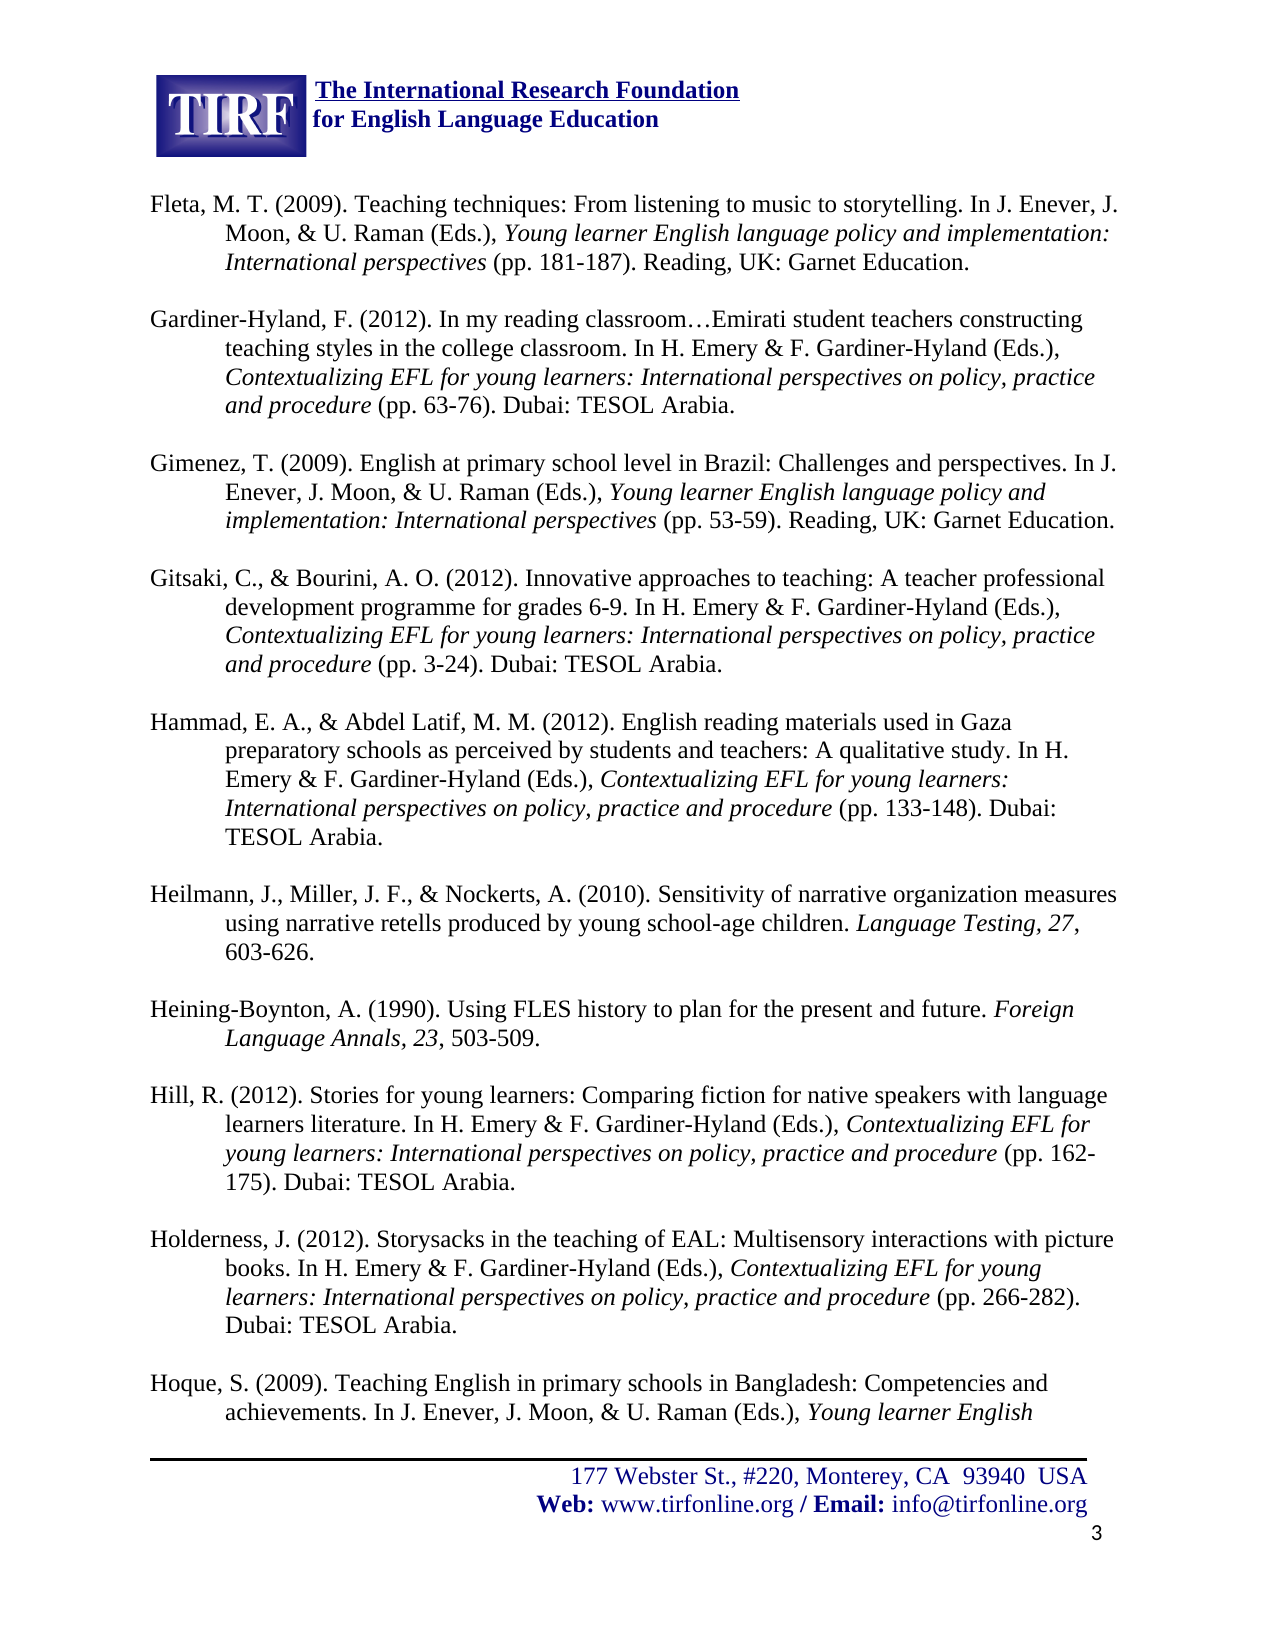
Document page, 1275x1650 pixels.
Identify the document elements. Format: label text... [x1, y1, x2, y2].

text Gimenez, T. (2009). English at primary school level in Brazil: Challenges and perspectives. In J. Enever, J. Moon, & U. Raman (Eds.), Young learner English language policy and implementation: International perspectives (pp. 53-59). Reading, UK: Garnet Education. [150, 448, 1125, 534]
text Gardiner-Hyland, F. (2012). In my reading classroom…Emirati student teachers constructing teaching styles in the college classroom. In H. Emery & F. Gardiner-Hyland (Eds.), Contextualizing EFL for young learners: International perspectives on policy, practice and procedure (pp. 63-76). Dubai: TESOL Arabia. [150, 304, 1125, 419]
text Heilmann, J., Miller, J. F., & Nockerts, A. (2010). Sensitivity of narrative organization measures using narrative retells produced by young school-age children. Language Testing, 27, 603-626. [150, 879, 1125, 966]
text Hill, R. (2012). Stories for young learners: Comparing fiction for native speakers with language learners literature. In H. Emery & F. Gardiner-Hyland (Eds.), Contextualizing EFL for young learners: International perspectives on policy, practice and procedure (pp. 162-175). Dubai: TESOL Arabia. [150, 1081, 1125, 1196]
text Heining-Boynton, A. (1990). Using FLES history to plan for the present and future. Foreign Language Annals, 23, 503-509. [150, 994, 1125, 1052]
text Fleta, M. T. (2009). Teaching techniques: From listening to music to storytelling. In J. Enever, J. Moon, & U. Raman (Eds.), Young learner English language policy and implementation: International perspectives (pp. 181-187). Reading, UK: Garnet Education. [150, 189, 1125, 276]
text Holderness, J. (2012). Storysacks in the teaching of EAL: Multisensory interactions with picture books. In H. Emery & F. Gardiner-Hyland (Eds.), Contextualizing EFL for young learners: International perspectives on policy, practice and procedure (pp. 266-282). Dubai: TESOL Arabia. [150, 1224, 1125, 1339]
picture [156, 75, 307, 157]
text Gitsaki, C., & Bourini, A. O. (2012). Innovative approaches to teaching: A teacher professional development programme for grades 6-9. In H. Emery & F. Gardiner-Hyland (Eds.), Contextualizing EFL for young learners: International perspectives on policy, practice and procedure (pp. 3-24). Dubai: TESOL Arabia. [150, 563, 1125, 678]
text Hammad, E. A., & Abdel Latif, M. M. (2012). English reading materials used in Gaza preparatory schools as perceived by students and teachers: A qualitative study. In H. Emery & F. Gardiner-Hyland (Eds.), Contextualizing EFL for young learners: International perspectives on policy, practice and procedure (pp. 133-148). Dubai: TESOL Arabia. [150, 707, 1125, 851]
